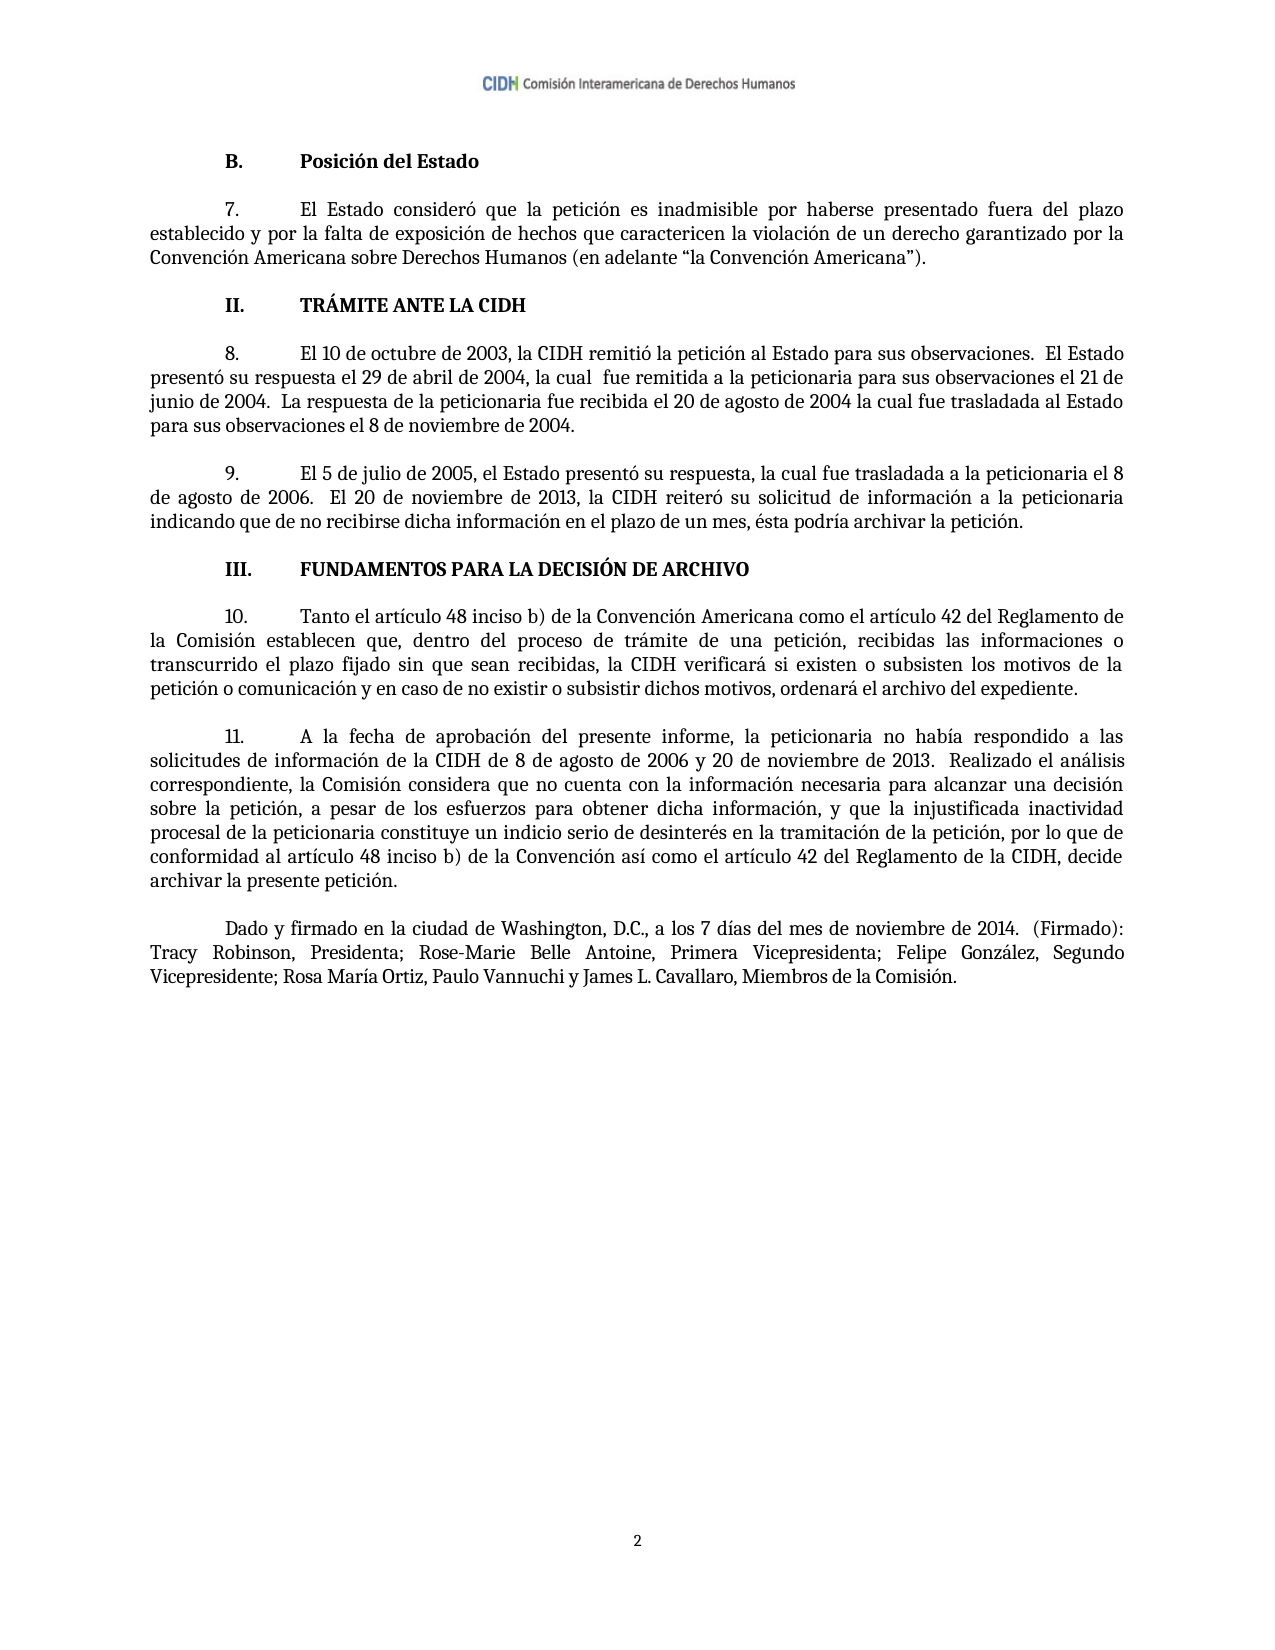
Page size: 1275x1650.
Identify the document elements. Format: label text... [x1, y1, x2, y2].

text Dado y firmado en la ciudad de Washington, D.C., a los 7 días del mes de noviembre de 2014. (Firmado): Tracy Robinson, Presidenta; Rose-Marie Belle Antoine, Primera Vicepresidenta; Felipe González, Segundo Vicepresidente; Rosa María Ortiz, Paulo Vannuchi y James L. Cavallaro, Miembros de la Comisión. [150, 917, 1125, 988]
list TRÁMITE ANTE LA CIDH [150, 294, 1125, 318]
list El 5 de julio de 2005, el Estado presentó su respuesta, la cual fue trasladada a la peticionaria el 8 de agosto de 2006. El 20 de noviembre de 2013, la CIDH reiteró su solicitud de información a la peticionaria indicando que de no recibirse dicha información en el plazo de un mes, ésta podría archivar la petición. [150, 461, 1125, 533]
list A la fecha de aprobación del presente informe, la peticionaria no había respondido a las solicitudes de información de la CIDH de 8 de agosto de 2006 y 20 de noviembre de 2013. Realizado el análisis correspondiente, la Comisión considera que no cuenta con la información necesaria para alcanzar una decisión sobre la petición, a pesar de los esfuerzos para obtener dicha información, y que la injustificada inactividad procesal de la peticionaria constituye un indicio serio de desinterés en la tramitación de la petición, por lo que de conformidad al artículo 48 inciso b) de la Convención así como el artículo 42 del Reglamento de la CIDH, decide archivar la presente petición. [150, 725, 1125, 893]
list El 10 de octubre de 2003, la CIDH remitió la petición al Estado para sus observaciones. El Estado presentó su respuesta el 29 de abril de 2004, la cual fue remitida a la peticionaria para sus observaciones el 21 de junio de 2004. La respuesta de la peticionaria fue recibida el 20 de agosto de 2004 la cual fue trasladada al Estado para sus observaciones el 8 de noviembre de 2004. [150, 342, 1125, 437]
list Tanto el artículo 48 inciso b) de la Convención Americana como el artículo 42 del Reglamento de la Comisión establecen que, dentro del proceso de trámite de una petición, recibidas las informaciones o transcurrido el plazo fijado sin que sean recibidas, la CIDH verificará si existen o subsisten los motivos de la petición o comunicación y en caso de no existir o subsistir dichos motivos, ordenará el archivo del expediente. [150, 605, 1125, 701]
list Posición del Estado [150, 150, 1125, 174]
picture [477, 74, 798, 93]
list El Estado consideró que la petición es inadmisible por haberse presentado fuera del plazo establecido y por la falta de exposición de hechos que caractericen la violación de un derecho garantizado por la Convención Americana sobre Derechos Humanos (en adelante “la Convención Americana”). [150, 198, 1125, 270]
list FUNDAMENTOS PARA LA DECISIÓN DE ARCHIVO [150, 557, 1125, 581]
